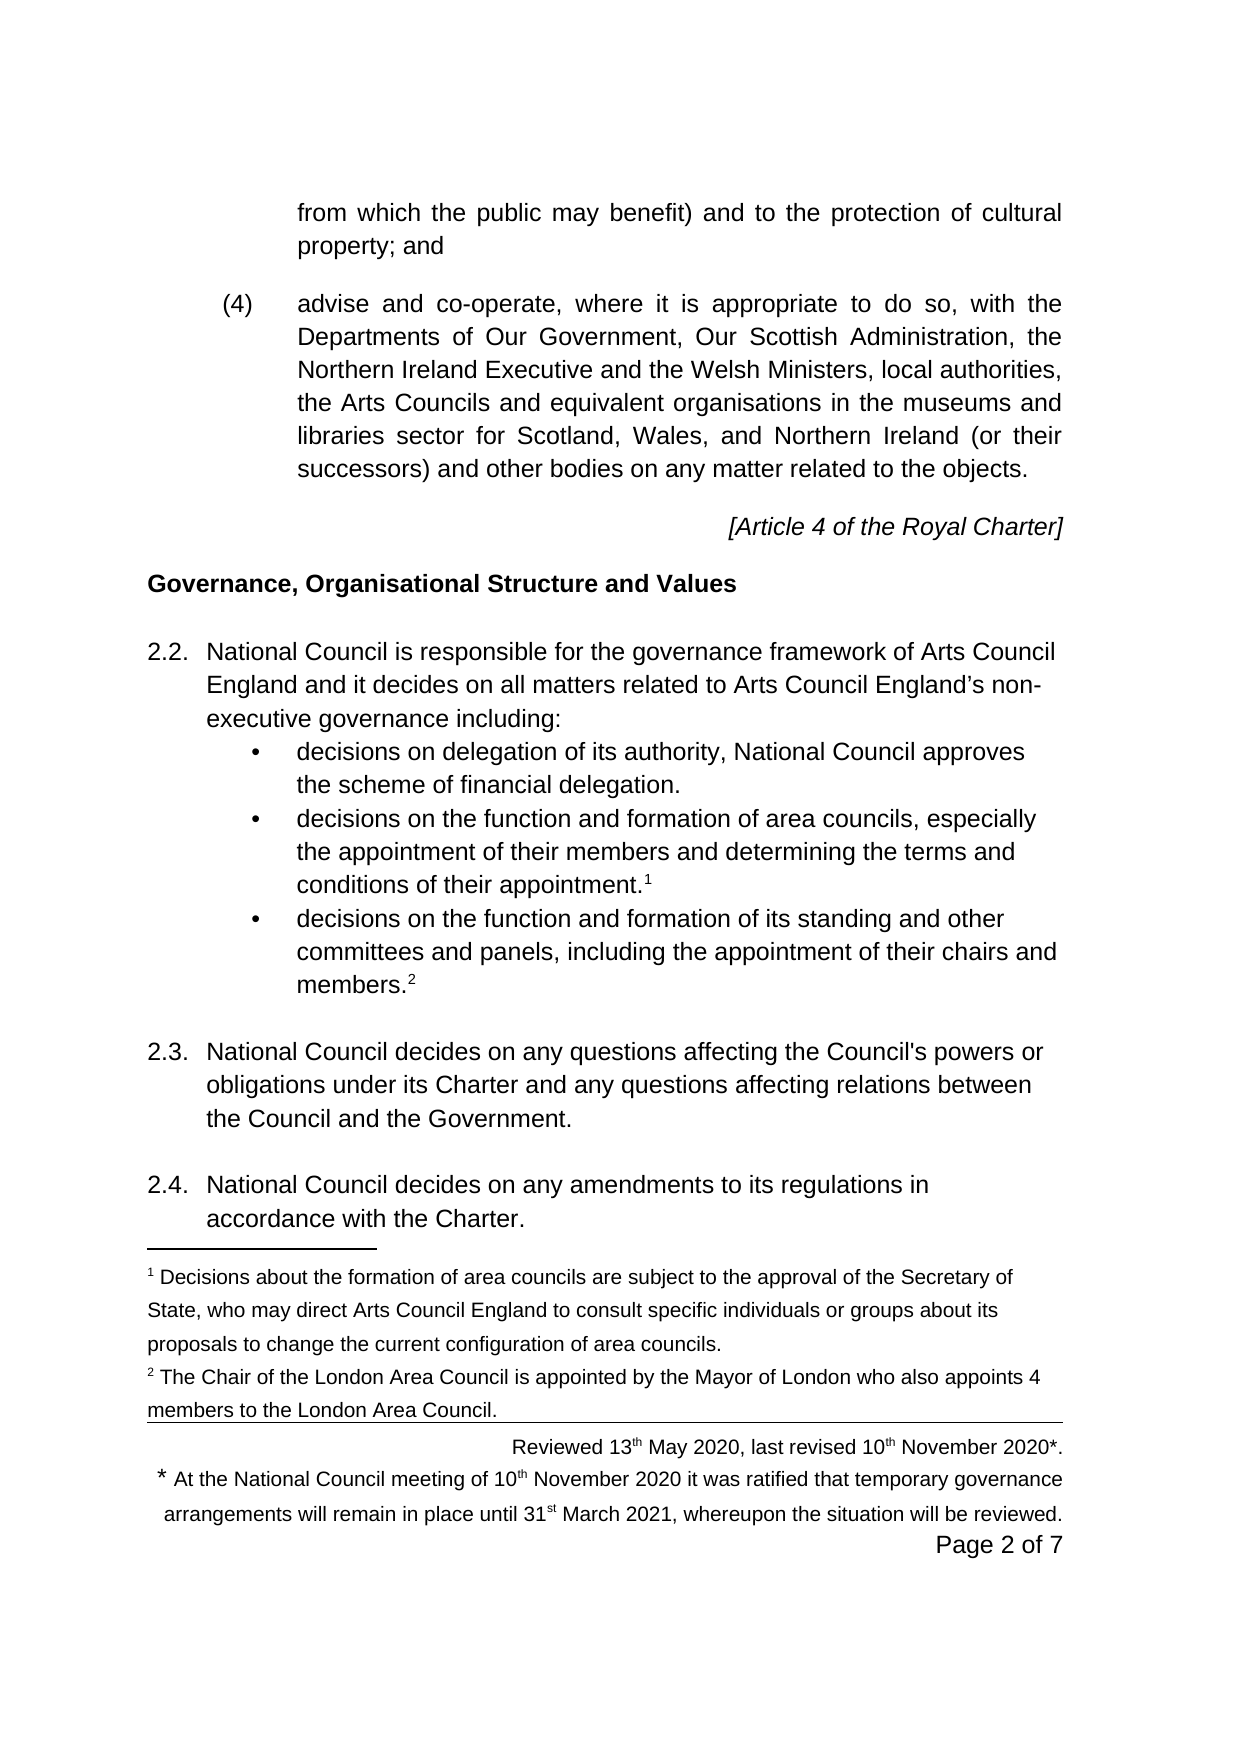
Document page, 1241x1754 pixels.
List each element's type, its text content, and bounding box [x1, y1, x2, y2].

list decisions on the function and formation of area councils, especially the appointment of their members and determining the terms and conditions of their appointment. [251, 799, 1063, 899]
list National Council decides on any amendments to its regulations in accordance with the Charter. [147, 1166, 1063, 1233]
text [Article 4 of the Royal Charter] [297, 512, 1063, 541]
list National Council is responsible for the governance framework of Arts Council England and it decides on all matters related to Arts Council England’s non-executive governance including: [147, 633, 1063, 733]
list National Council decides on any questions affecting the Council's powers or obligations under its Charter and any questions affecting relations between the Council and the Government. [147, 1033, 1063, 1133]
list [222, 198, 1063, 260]
list decisions on the function and formation of its standing and other committees and panels, including the appointment of their chairs and members. [251, 899, 1063, 999]
list advise and co-operate, where it is appropriate to do so, with the Departments of Our Government, Our Scottish Administration, the Northern Ireland Executive and the Welsh Ministers, local authorities, the Arts Councils and equivalent organisations in the museums and libraries sector for Scotland, Wales, and Northern Ireland (or their successors) and other bodies on any matter related to the objects. [222, 289, 1063, 483]
list decisions on delegation of its authority, National Council approves the scheme of financial delegation. [251, 733, 1063, 799]
subtitle Governance, Organisational Structure and Values [147, 566, 1063, 599]
